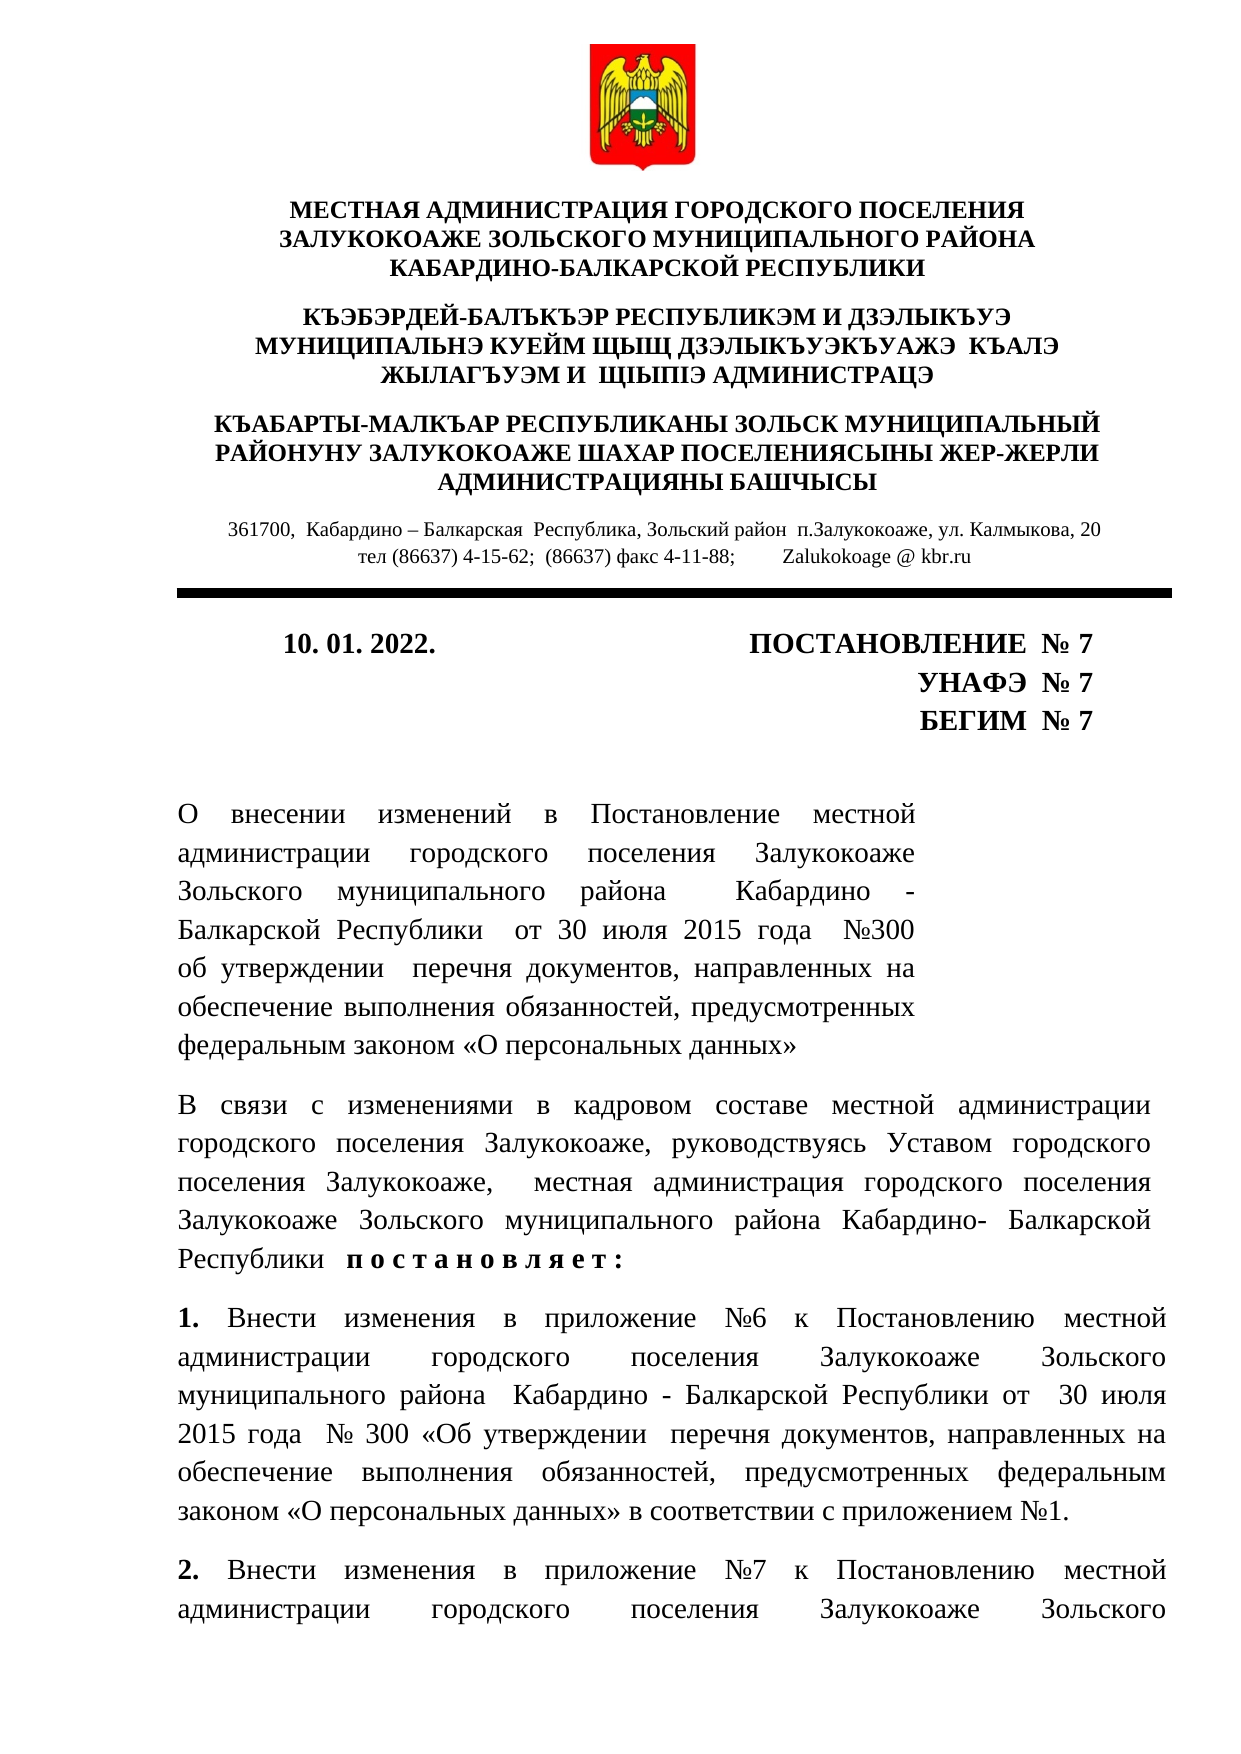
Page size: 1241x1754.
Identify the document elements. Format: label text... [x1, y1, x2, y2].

text КЪЭБЭРДЕЙ-БАЛЪКЪЭР РЕСПУБЛИКЭМ И ДЗЭЛЫКЪУЭ МУНИЦИПАЛЬНЭ КУЕЙМ ЩЫЩ ДЗЭЛЫКЪУЭКЪУАЖЭ КЪАЛЭ ЖЫЛАГЪУЭМ И ЩIЫПIЭ АДМИНИСТРАЦЭ [192, 302, 1122, 389]
text 361700, Кабардино – Балкарская Республика, Зольский район п.Залукокоаже, ул. Калмыкова, 20 тел (86637) 4-15-62; (86637) факс 4-11-88; Zalukokoage @ kbr.ru [177, 517, 1152, 568]
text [177, 1552, 1167, 1624]
text УНАФЭ № 7 БЕГИМ № 7 [177, 665, 1093, 737]
text МЕСТНАЯ АДМИНИСТРАЦИЯ ГОРОДСКОГО ПОСЕЛЕНИЯ ЗАЛУКОКОАЖЕ ЗОЛЬСКОГО МУНИЦИПАЛЬНОГО РАЙОНА КАБАРДИНО-БАЛКАРСКОЙ РЕСПУБЛИКИ [192, 195, 1122, 282]
text В связи с изменениями в кадровом составе местной администрации городского поселения Залукокоаже, руководствуясь Уставом городского поселения Залукокоаже, местная администрация городского поселения Залукокоаже Зольского муниципального района Кабардино- Балкарской Республики п о с т а н о в л я е т : [177, 1087, 1152, 1274]
text 10. 01. 2022. ПОСТАНОВЛЕНИЕ № 7 [177, 626, 1093, 660]
text 1. Внести изменения в приложение №6 к Постановлению местной администрации городского поселения Залукокоаже Зольского муниципального района Кабардино - Балкарской Республики от 30 июля 2015 года № 300 «Об утверждении перечня документов, направленных на обеспечение выполнения обязанностей, предусмотренных федеральным законом «О персональных данных» в соответствии с приложением №1. [177, 1300, 1167, 1527]
text О внесении изменений в Постановление местной администрации городского поселения Залукокоаже Зольского муниципального района Кабардино - Балкарской Республики от 30 июля 2015 года №300 об утверждении перечня документов, направленных на обеспечение выполнения обязанностей, предусмотренных федеральным законом «О персональных данных» [177, 796, 916, 1061]
picture [578, 44, 707, 171]
text КЪАБАРТЫ-МАЛКЪАР РЕСПУБЛИКАНЫ ЗОЛЬСК МУНИЦИПАЛЬНЫЙ РАЙОНУНУ ЗАЛУКОКОАЖЕ ШАХАР ПОСЕЛЕНИЯСЫНЫ ЖЕР-ЖЕРЛИ АДМИНИСТРАЦИЯНЫ БАШЧЫСЫ [192, 409, 1122, 496]
